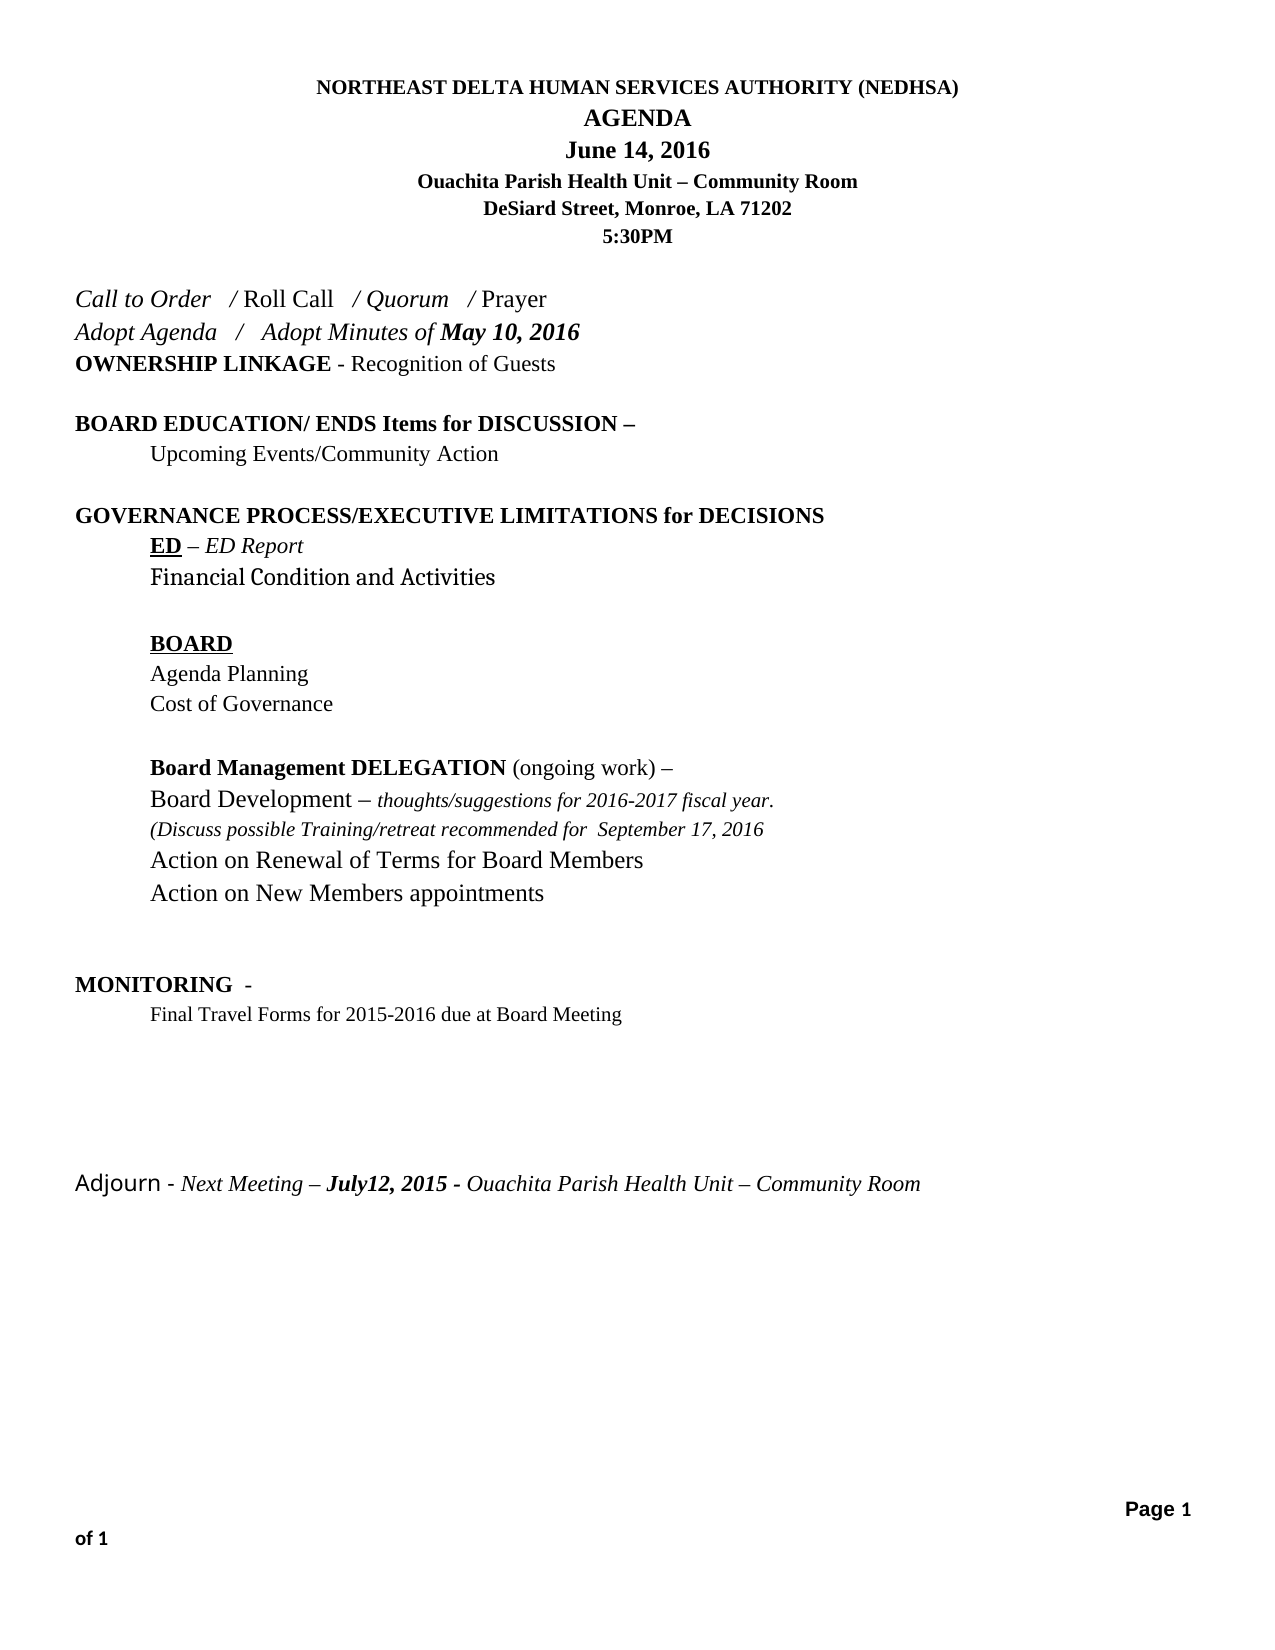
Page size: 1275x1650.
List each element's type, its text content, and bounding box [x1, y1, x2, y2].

text Adjourn - Next Meeting – July12, 2015 - Ouachita Parish Health Unit – Community Room [75, 1167, 1200, 1198]
text NORTHEAST DELTA HUMAN SERVICES AUTHORITY (NEDHSA) [75, 75, 1200, 99]
text Ouachita Parish Health Unit – Community Room [75, 169, 1200, 193]
text June 14, 2016 [75, 136, 1200, 164]
subtitle Financial Condition and Activities [75, 563, 1200, 592]
text Cost of Governance [150, 690, 1200, 717]
text DeSiard Street, Monroe, LA 71202 [75, 196, 1200, 220]
text Call to Order / Roll Call / Quorum / Prayer [75, 284, 1200, 312]
text MONITORING - [75, 971, 1200, 998]
text Action on Renewal of Terms for Board Members [75, 845, 1200, 873]
text OWNERSHIP LINKAGE - Recognition of Guests [75, 350, 1200, 376]
text (Discuss possible Training/retreat recommended for September 17, 2016 [150, 817, 1200, 841]
text BOARD EDUCATION/ ENDS Items for DISCUSSION – [75, 410, 1200, 436]
text Final Travel Forms for 2015-2016 due at Board Meeting [75, 1001, 1200, 1026]
text Adopt Agenda / Adopt Minutes of May 10, 2016 [75, 317, 1200, 345]
text ED – ED Report [75, 533, 1200, 559]
text Upcoming Events/Community Action [75, 440, 1200, 467]
text GOVERNANCE PROCESS/EXECUTIVE LIMITATIONS for DECISIONS [75, 502, 1200, 529]
text AGENDA [75, 103, 1200, 131]
text Action on New Members appointments [75, 878, 1200, 907]
text Agenda Planning [150, 660, 1200, 686]
text Board Development – thoughts/suggestions for 2016-2017 fiscal year. [150, 784, 1200, 813]
text Board Management DELEGATION (ongoing work) – [75, 753, 1200, 780]
text BOARD [150, 630, 1200, 656]
text 5:30PM [75, 224, 1200, 248]
